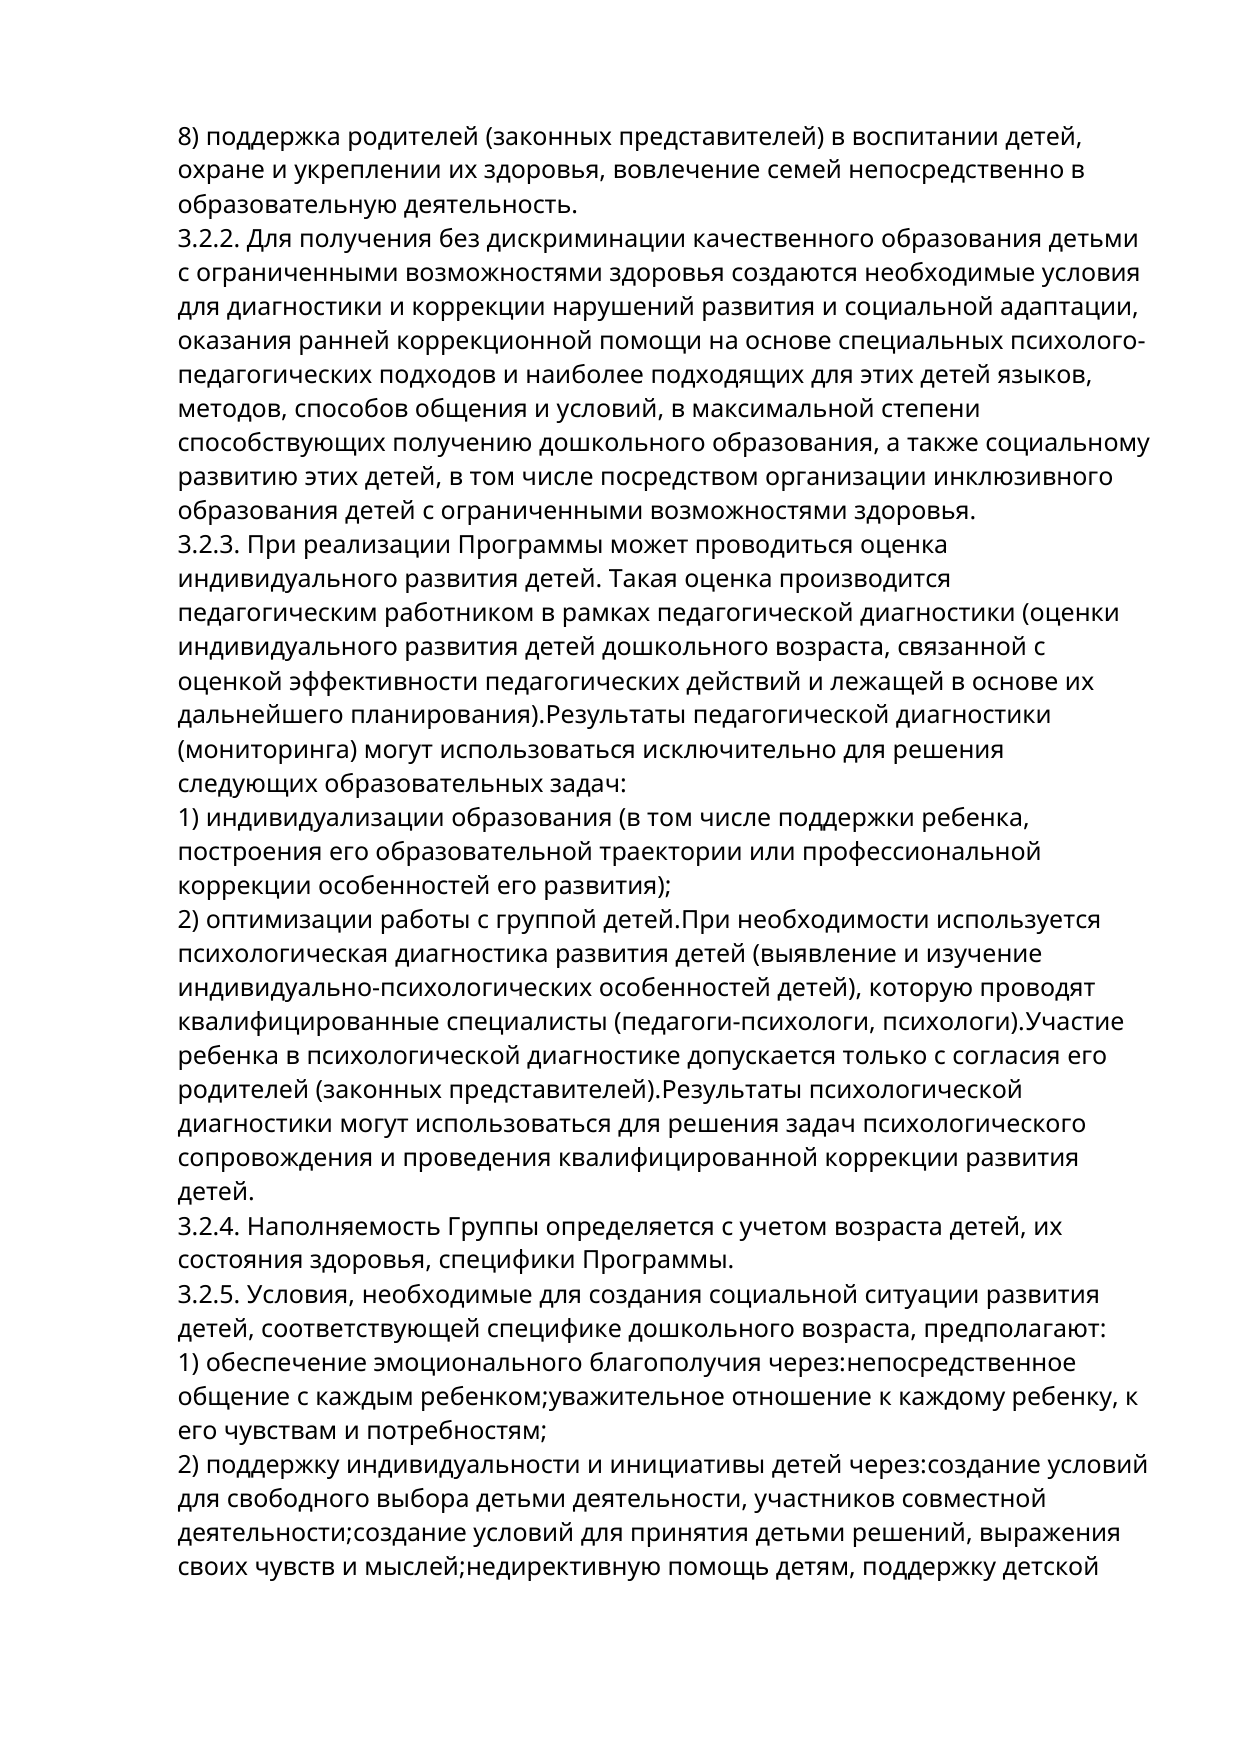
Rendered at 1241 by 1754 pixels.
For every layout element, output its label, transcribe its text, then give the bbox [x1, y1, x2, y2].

text 8) поддержка родителей (законных представителей) в воспитании детей, охране и укреплении их здоровья, вовлечение семей непосредственно в образовательную деятельность. [177, 118, 1152, 220]
text 2) оптимизации работы с группой детей.При необходимости используется психологическая диагностика развития детей (выявление и изучение индивидуально-психологических особенностей детей), которую проводят квалифицированные специалисты (педагоги-психологи, психологи).Участие ребенка в психологической диагностике допускается только с согласия его родителей (законных представителей).Результаты психологической диагностики могут использоваться для решения задач психологического сопровождения и проведения квалифицированной коррекции развития детей. [177, 902, 1152, 1208]
text 1) обеспечение эмоционального благополучия через:непосредственное общение с каждым ребенком;уважительное отношение к каждому ребенку, к его чувствам и потребностям; [177, 1344, 1152, 1447]
text 3.2.4. Наполняемость Группы определяется с учетом возраста детей, их состояния здоровья, специфики Программы. [177, 1208, 1152, 1276]
text 3.2.2. Для получения без дискриминации качественного образования детьми с ограниченными возможностями здоровья создаются необходимые условия для диагностики и коррекции нарушений развития и социальной адаптации, оказания ранней коррекционной помощи на основе специальных психолого-педагогических подходов и наиболее подходящих для этих детей языков, методов, способов общения и условий, в максимальной степени способствующих получению дошкольного образования, а также социальному развитию этих детей, в том числе посредством организации инклюзивного образования детей с ограниченными возможностями здоровья. [177, 220, 1152, 527]
text 1) индивидуализации образования (в том числе поддержки ребенка, построения его образовательной траектории или профессиональной коррекции особенностей его развития); [177, 799, 1152, 902]
text 3.2.3. При реализации Программы может проводиться оценка индивидуального развития детей. Такая оценка производится педагогическим работником в рамках педагогической диагностики (оценки индивидуального развития детей дошкольного возраста, связанной с оценкой эффективности педагогических действий и лежащей в основе их дальнейшего планирования).Результаты педагогической диагностики (мониторинга) могут использоваться исключительно для решения следующих образовательных задач: [177, 527, 1152, 799]
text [177, 1447, 1152, 1583]
text 3.2.5. Условия, необходимые для создания социальной ситуации развития детей, соответствующей специфике дошкольного возраста, предполагают: [177, 1276, 1152, 1344]
